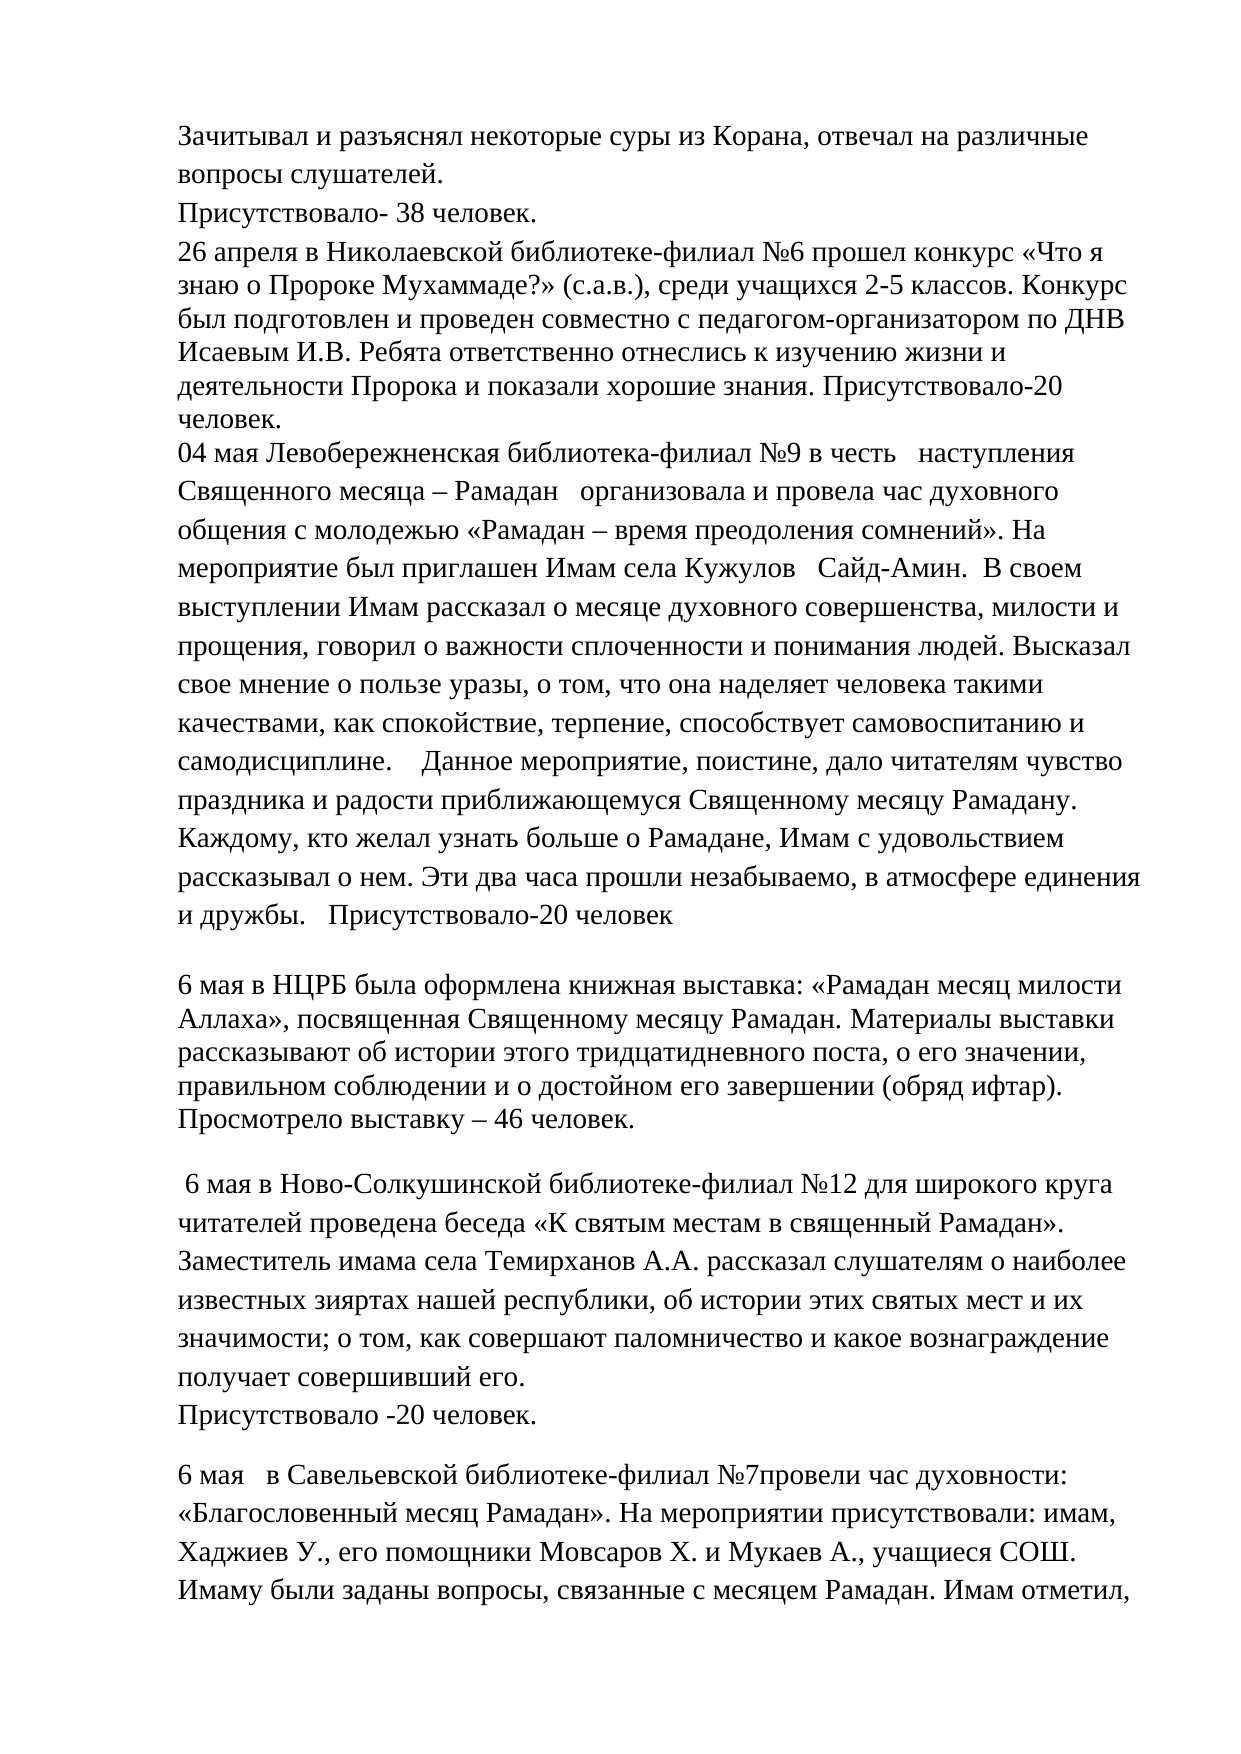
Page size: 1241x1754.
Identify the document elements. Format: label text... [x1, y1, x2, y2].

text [177, 1457, 1152, 1606]
text 6 мая в Ново-Солкушинской библиотеке-филиал №12 для широкого круга читателей проведена беседа «К святым местам в священный Рамадан». Заместитель имама села Темирханов А.А. рассказал слушателям о наиболее известных зияртах нашей республики, об истории этих святых мест и их значимости; о том, как совершают паломничество и какое вознаграждение получает совершивший его. Присутствовало -20 человек. [177, 1166, 1152, 1431]
text 04 мая Левобережненская библиотека-филиал №9 в честь наступления Священного месяца – Рамадан организовала и провела час духовного общения с молодежью «Рамадан – время преодоления сомнений». На мероприятие был приглашен Имам села Кужулов Сайд-Амин. В своем выступлении Имам рассказал о месяце духовного совершенства, милости и прощения, говорил о важности сплоченности и понимания людей. Высказал свое мнение о пользе уразы, о том, что она наделяет человека такими качествами, как спокойствие, терпение, способствует самовоспитанию и самодисциплине. Данное мероприятие, поистине, дало читателям чувство праздника и радости приближающемуся Священному месяцу Рамадану. Каждому, кто желал узнать больше о Рамадане, Имам с удовольствием рассказывал о нем. Эти два часа прошли незабываемо, в атмосфере единения и дружбы. Присутствовало-20 человек [177, 435, 1152, 931]
text 26 апреля в Николаевской библиотеке-филиал №6 прошел конкурс «Что я знаю о Пророке Мухаммаде?» (с.а.в.), среди учащихся 2-5 классов. Конкурс был подготовлен и проведен совместно с педагогом-организатором по ДНВ Исаевым И.В. Ребята ответственно отнеслись к изучению жизни и деятельности Пророка и показали хорошие знания. Присутствовало-20 человек. [177, 234, 1152, 435]
text 6 мая в НЦРБ была оформлена книжная выставка: «Рамадан месяц милости Аллаха», посвященная Священному месяцу Рамадан. Материалы выставки рассказывают об истории этого тридцатидневного поста, о его значении, правильном соблюдении и о достойном его завершении (обряд ифтар). Просмотрело выставку – 46 человек. [177, 967, 1152, 1135]
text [177, 118, 1152, 229]
